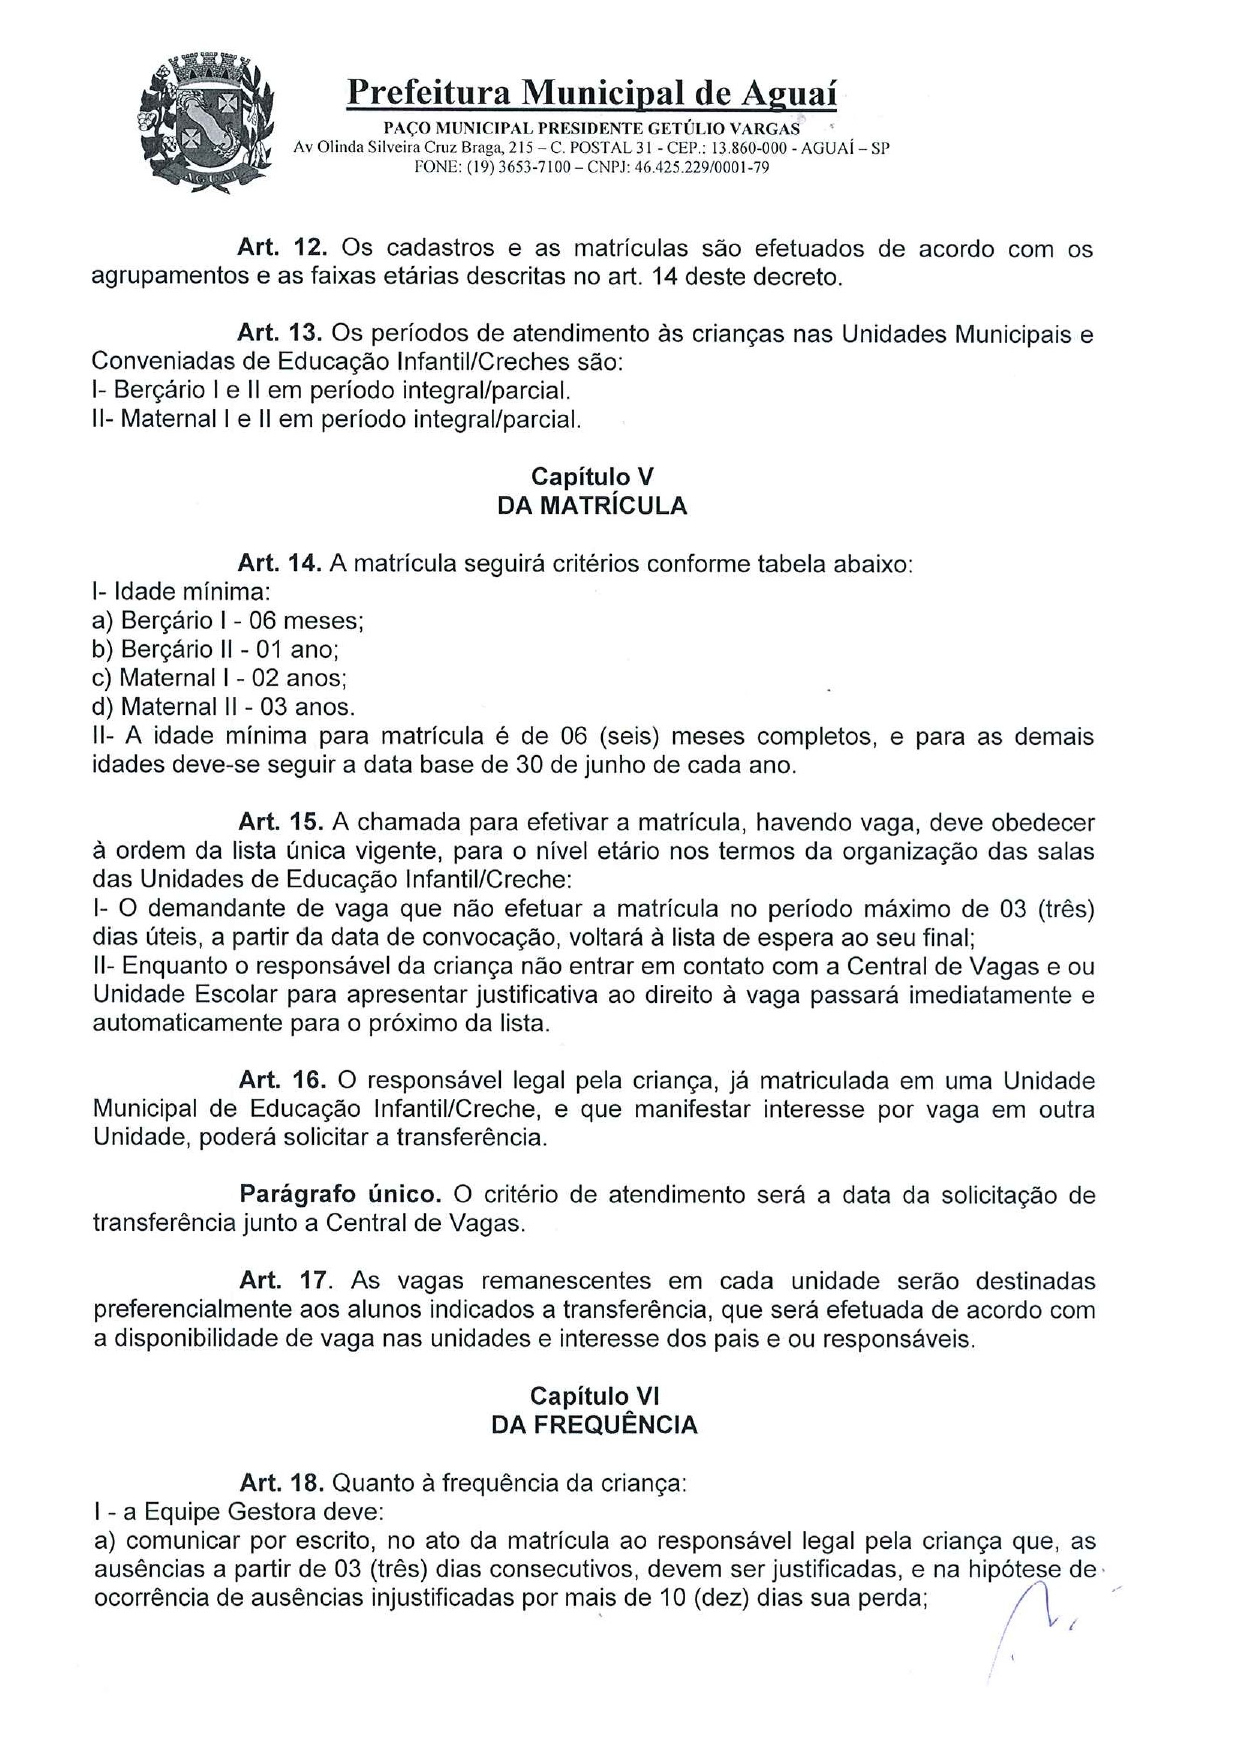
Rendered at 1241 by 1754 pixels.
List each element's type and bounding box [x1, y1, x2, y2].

picture [29, 29, 1139, 1717]
